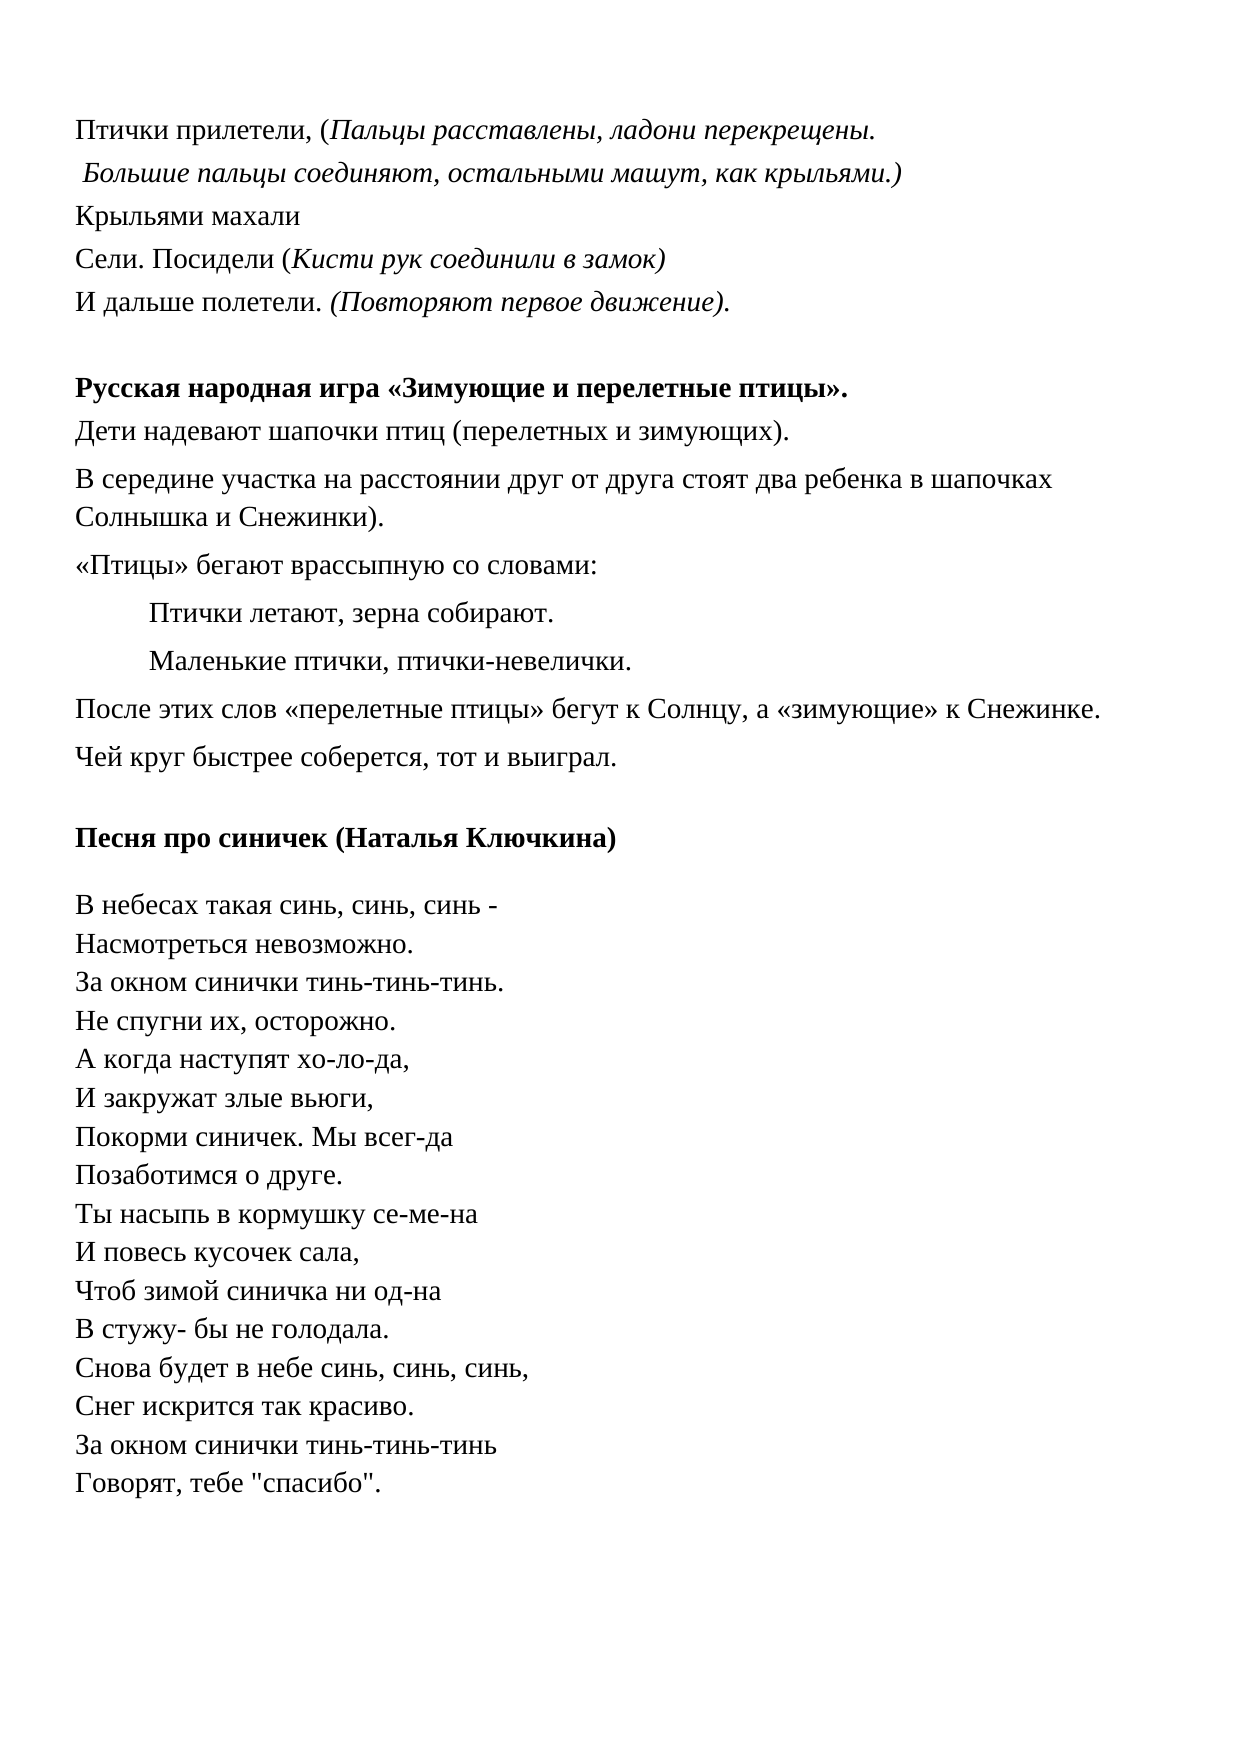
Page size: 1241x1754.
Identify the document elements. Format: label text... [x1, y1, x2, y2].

text Сели. Посидели (Кисти рук соединили в замок) [75, 241, 1165, 275]
text Чтоб зимой синичка ни од-на [75, 1273, 1165, 1306]
text «Птицы» бегают врассыпную со словами: [75, 547, 1165, 581]
text В стужу- бы не голодала. [75, 1311, 1165, 1345]
text Не спугни их, осторожно. [75, 1003, 1165, 1037]
text Покорми синичек. Мы всег-да [75, 1119, 1165, 1152]
text Песня про синичек (Наталья Ключкина) [75, 820, 1165, 854]
text Крыльями махали [75, 198, 1165, 232]
text И повесь кусочек сала, [75, 1234, 1165, 1268]
text Ты насыпь в кормушку се-ме-на [75, 1196, 1165, 1229]
text Насмотреться невозможно. [75, 926, 1165, 959]
text Говорят, тебе "спасибо". [75, 1466, 1165, 1499]
text Русская народная игра «Зимующие и перелетные птицы». [75, 370, 1165, 403]
text Позаботимся о друге. [75, 1157, 1165, 1191]
text Снег искрится так красиво. [75, 1388, 1165, 1422]
text Снова будет в небе синь, синь, синь, [75, 1350, 1165, 1383]
text В середине участка на расстоянии друг от друга стоят два ребенка в шапочках Солнышка и Снежинки). [75, 461, 1165, 533]
text Маленькие птички, птички-невелички. [149, 643, 1165, 677]
text За окном синички тинь-тинь-тинь. [75, 964, 1165, 998]
text Чей круг быстрее соберется, тот и выиграл. [75, 739, 1165, 772]
text В небесах такая синь, синь, синь - [75, 887, 1165, 921]
text А когда наступят хо-ло-да, [75, 1042, 1165, 1075]
text И закружат злые вьюги, [75, 1080, 1165, 1114]
text После этих слов «перелетные птицы» бегут к Солнцу, а «зимующие» к Снежинке. [75, 691, 1165, 724]
text Птички прилетели, (Пальцы расставлены, ладони перекрещены. [75, 112, 1165, 146]
text За окном синички тинь-тинь-тинь [75, 1427, 1165, 1461]
text Дети надевают шапочки птиц (перелетных и зимующих). [75, 413, 1165, 446]
text Большие пальцы соединяют, остальными машут, как крыльями.) [75, 155, 1165, 189]
text Птички летают, зерна собирают. [149, 595, 1165, 629]
text И дальше полетели. (Повторяют первое движение). [75, 284, 1165, 318]
